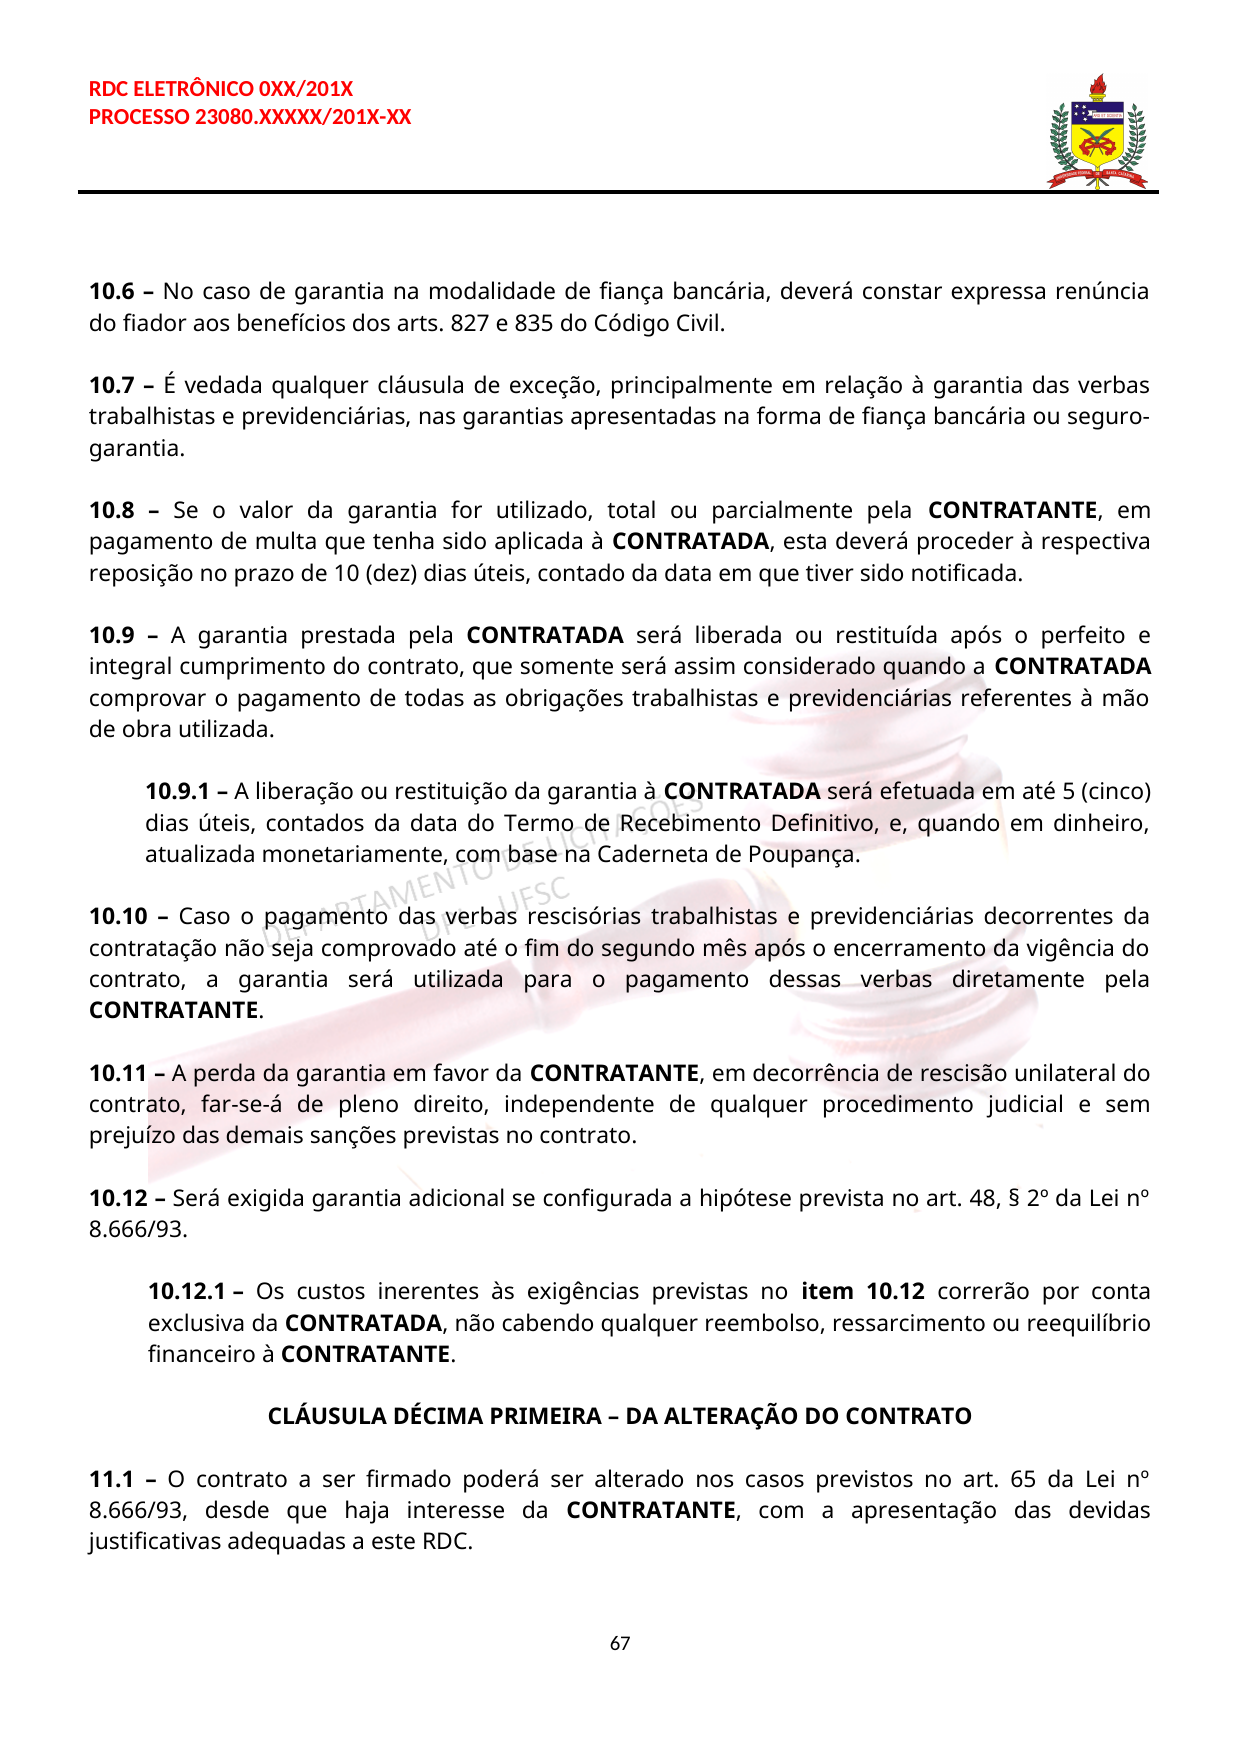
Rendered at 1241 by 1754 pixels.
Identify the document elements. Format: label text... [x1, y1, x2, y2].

text 11.1 – O contrato a ser firmado poderá ser alterado nos casos previstos no art. 65 da Lei nº 8.666/93, desde que haja interesse da CONTRATANTE, com a apresentação das devidas justificativas adequadas a este RDC. [89, 1463, 1152, 1556]
text 10.9 – A garantia prestada pela CONTRATADA será liberada ou restituída após o perfeito e integral cumprimento do contrato, que somente será assim considerado quando a CONTRATADA comprovar o pagamento de todas as obrigações trabalhistas e previdenciárias referentes à mão de obra utilizada. [89, 619, 1152, 744]
text CLÁUSULA DÉCIMA PRIMEIRA – DA ALTERAÇÃO DO CONTRATO [89, 1400, 1152, 1431]
text 10.12 – Será exigida garantia adicional se configurada a hipótese prevista no art. 48, § 2º da Lei nº 8.666/93. [89, 1181, 1152, 1244]
picture [1046, 73, 1148, 190]
text 10.7 – É vedada qualquer cláusula de exceção, principalmente em relação à garantia das verbas trabalhistas e previdenciárias, nas garantias apresentadas na forma de fiança bancária ou seguro-garantia. [89, 369, 1152, 463]
text 10.11 – A perda da garantia em favor da CONTRATANTE, em decorrência de rescisão unilateral do contrato, far-se-á de pleno direito, independente de qualquer procedimento judicial e sem prejuízo das demais sanções previstas no contrato. [89, 1056, 1152, 1150]
text 10.8 – Se o valor da garantia for utilizado, total ou parcialmente pela CONTRATANTE, em pagamento de multa que tenha sido aplicada à CONTRATADA, esta deverá proceder à respectiva reposição no prazo de 10 (dez) dias úteis, contado da data em que tiver sido notificada. [89, 494, 1152, 588]
text 10.9.1 – A liberação ou restituição da garantia à CONTRATADA será efetuada em até 5 (cinco) dias úteis, contados da data do Termo de Recebimento Definitivo, e, quando em dinheiro, atualizada monetariamente, com base na Caderneta de Poupança. [145, 775, 1152, 869]
text 10.10 – Caso o pagamento das verbas rescisórias trabalhistas e previdenciárias decorrentes da contratação não seja comprovado até o fim do segundo mês após o encerramento da vigência do contrato, a garantia será utilizada para o pagamento dessas verbas diretamente pela CONTRATANTE. [89, 900, 1152, 1025]
text 10.6 – No caso de garantia na modalidade de fiança bancária, deverá constar expressa renúncia do fiador aos benefícios dos arts. 827 e 835 do Código Civil. [89, 275, 1152, 338]
text 10.12.1 – Os custos inerentes às exigências previstas no item 10.12 correrão por conta exclusiva da CONTRATADA, não cabendo qualquer reembolso, ressarcimento ou reequilíbrio financeiro à CONTRATANTE. [148, 1275, 1152, 1369]
